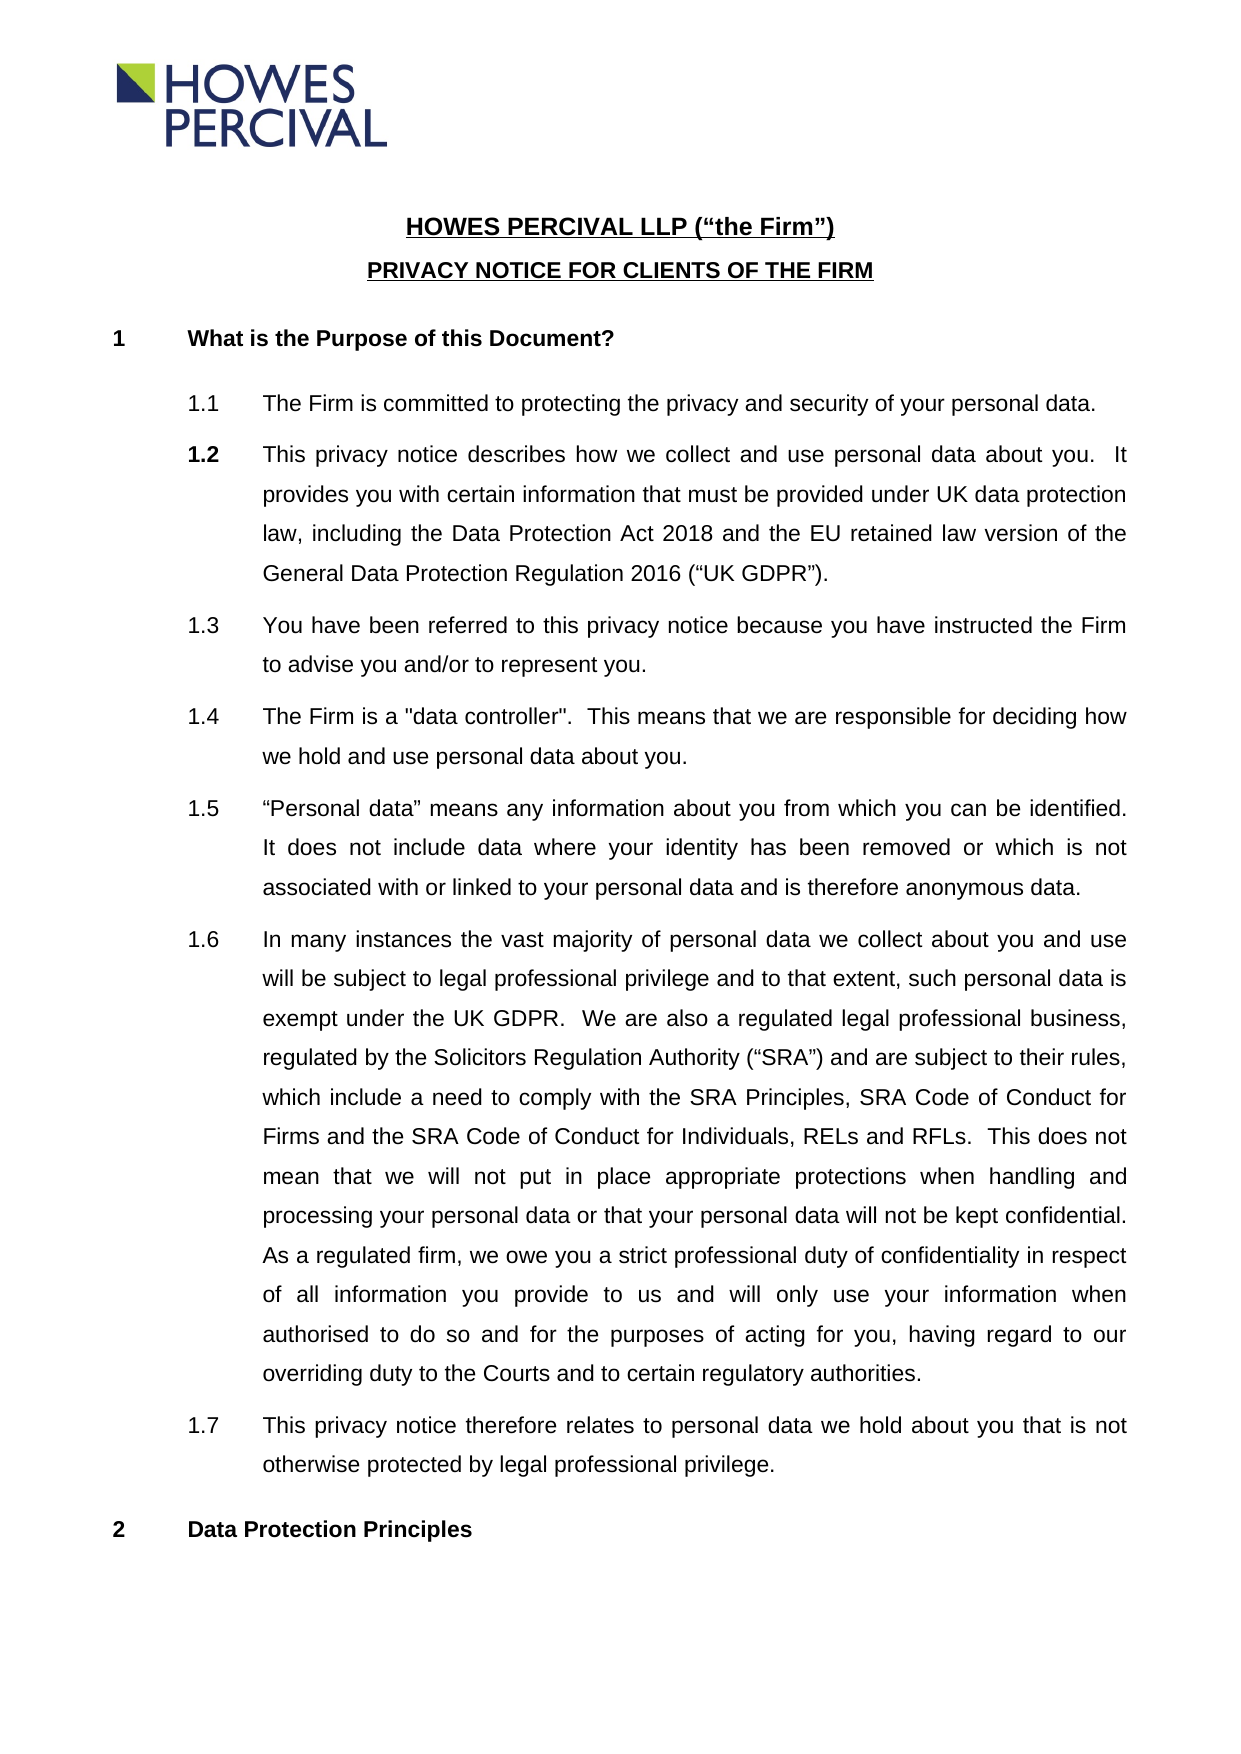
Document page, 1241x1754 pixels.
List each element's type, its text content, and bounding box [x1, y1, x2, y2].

list This privacy notice describes how we collect and use personal data about you. It provides you with certain information that must be provided under UK data protection law, including the Data Protection Act 2018 and the EU retained law version of the General Data Protection Regulation 2016 (“UK GDPR”). [187, 441, 1128, 586]
list The Firm is a "data controller". This means that we are responsible for deciding how we hold and use personal data about you. [187, 703, 1128, 769]
text Data Protection Principles [112, 1516, 1128, 1542]
text PRIVACY NOTICE FOR CLIENTS OF THE FIRM [112, 257, 1128, 284]
list “Personal data” means any information about you from which you can be identified. It does not include data where your identity has been removed or which is not associated with or linked to your personal data and is therefore anonymous data. [187, 795, 1128, 900]
list In many instances the vast majority of personal data we collect about you and use will be subject to legal professional privilege and to that extent, such personal data is exempt under the UK GDPR. We are also a regulated legal professional business, regulated by the Solicitors Regulation Authority (“SRA”) and are subject to their rules, which include a need to comply with the SRA Principles, SRA Code of Conduct for Firms and the SRA Code of Conduct for Individuals, RELs and RFLs. This does not mean that we will not put in place appropriate protections when handling and processing your personal data or that your personal data will not be kept confidential. As a regulated firm, we owe you a strict professional duty of confidentiality in respect of all information you provide to us and will only use your information when authorised to do so and for the purposes of acting for you, having regard to our overriding duty to the Courts and to certain regulatory authorities. [187, 926, 1128, 1386]
list This privacy notice therefore relates to personal data we hold about you that is not otherwise protected by legal professional privilege. [187, 1412, 1128, 1478]
picture [112, 59, 391, 150]
list The Firm is committed to protecting the privacy and security of your personal data. [187, 389, 1128, 416]
subtitle HOWES PERCIVAL LLP (“the Firm”) [112, 212, 1128, 241]
list You have been referred to this privacy notice because you have instructed the Firm to advise you and/or to represent you. [187, 612, 1128, 678]
text What is the Purpose of this Document? [112, 325, 1128, 351]
